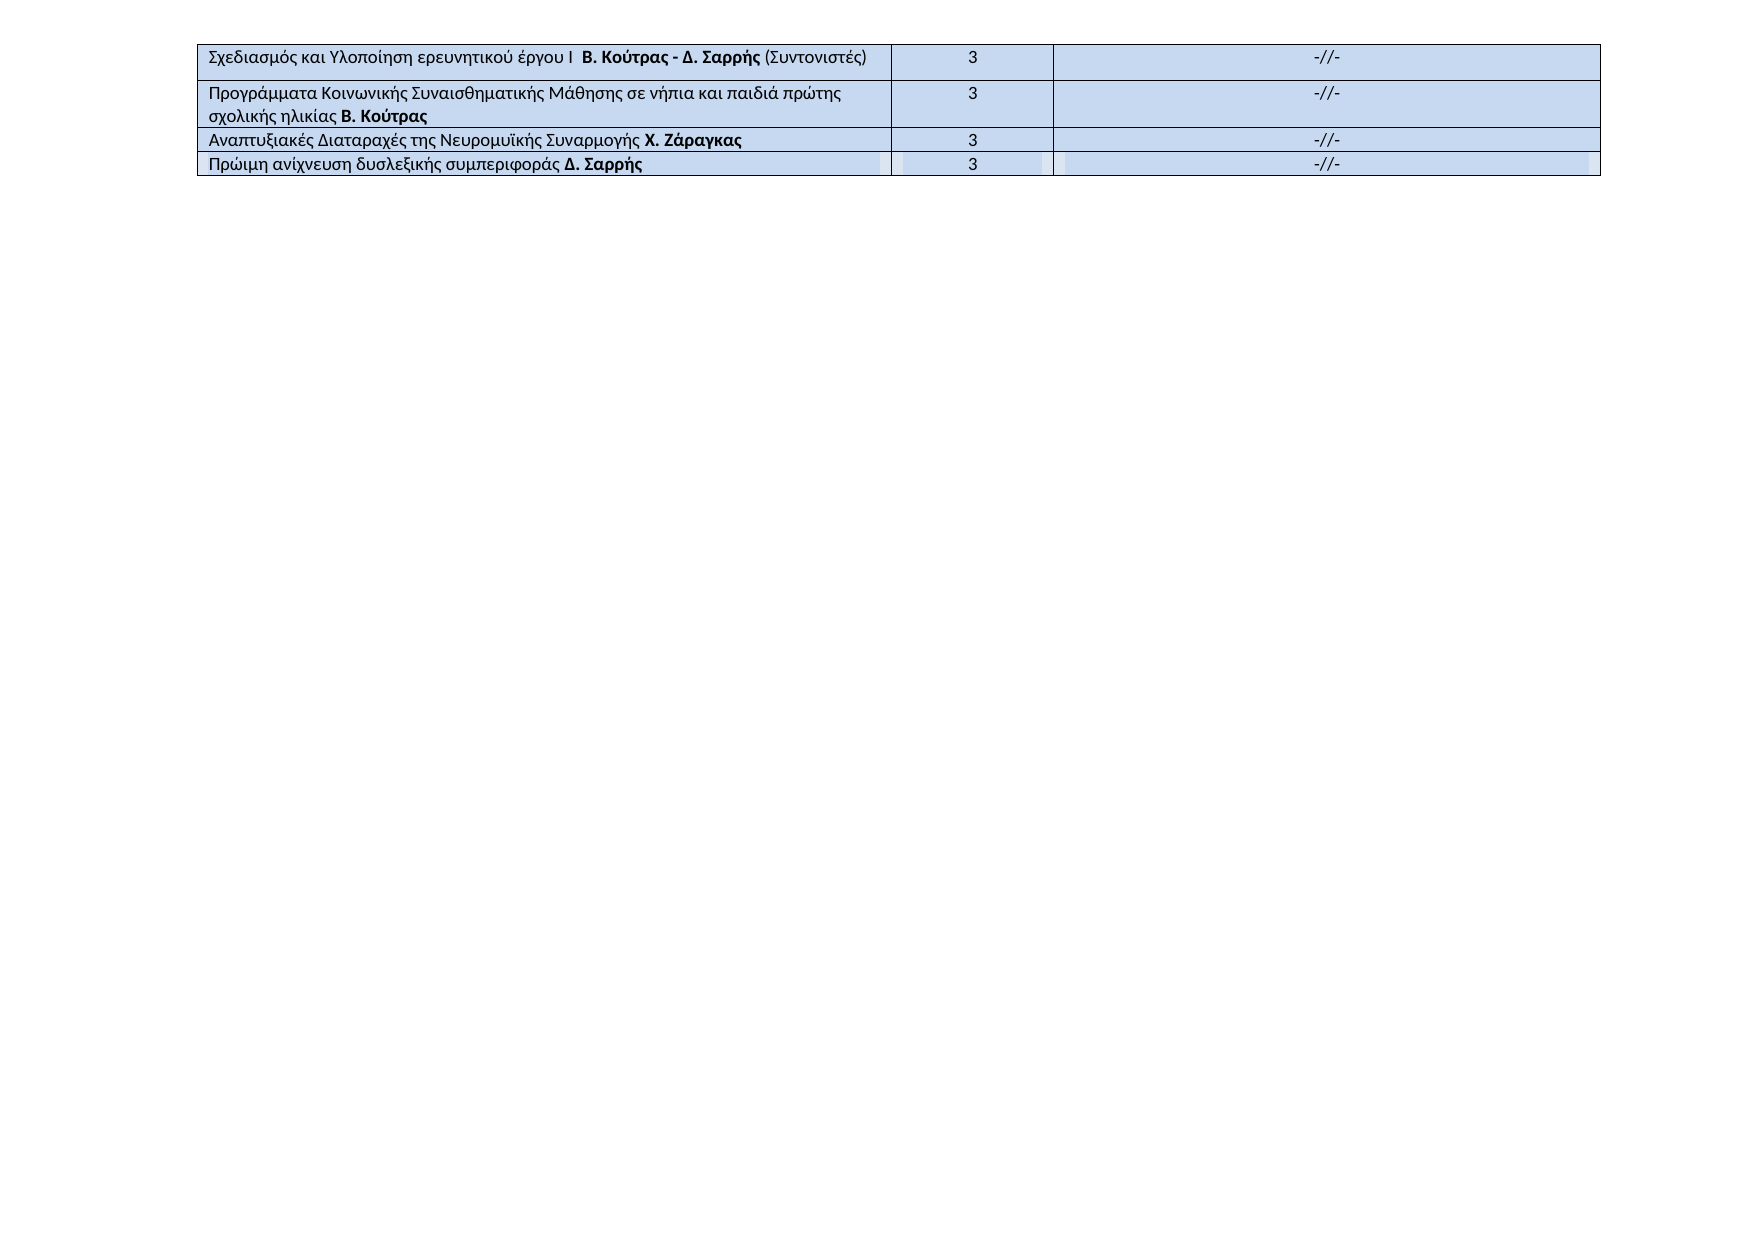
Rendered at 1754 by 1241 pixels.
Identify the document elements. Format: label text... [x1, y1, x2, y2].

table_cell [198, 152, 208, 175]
table_cell Σχεδιασμός και Υλοποίηση ερευνητικού έργου Ι Β. Κούτρας - Δ. Σαρρής (Συντονιστές) [198, 45, 891, 80]
table_cell -//- [1054, 45, 1600, 80]
table_cell 3 [892, 45, 1053, 80]
table_cell -//- [1054, 128, 1600, 151]
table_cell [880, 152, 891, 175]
table_cell Προγράμματα Κοινωνικής Συναισθηματικής Μάθησης σε νήπια και παιδιά πρώτης σχολικής ηλικίας Β. Κούτρας [198, 81, 891, 127]
table_cell -//- [1054, 81, 1600, 127]
table_cell 3 [892, 128, 1053, 151]
table_cell 3 [892, 81, 1053, 127]
table_cell Αναπτυξιακές Διαταραχές της Νευρομυϊκής Συναρμογής Χ. Ζάραγκας [198, 128, 891, 151]
